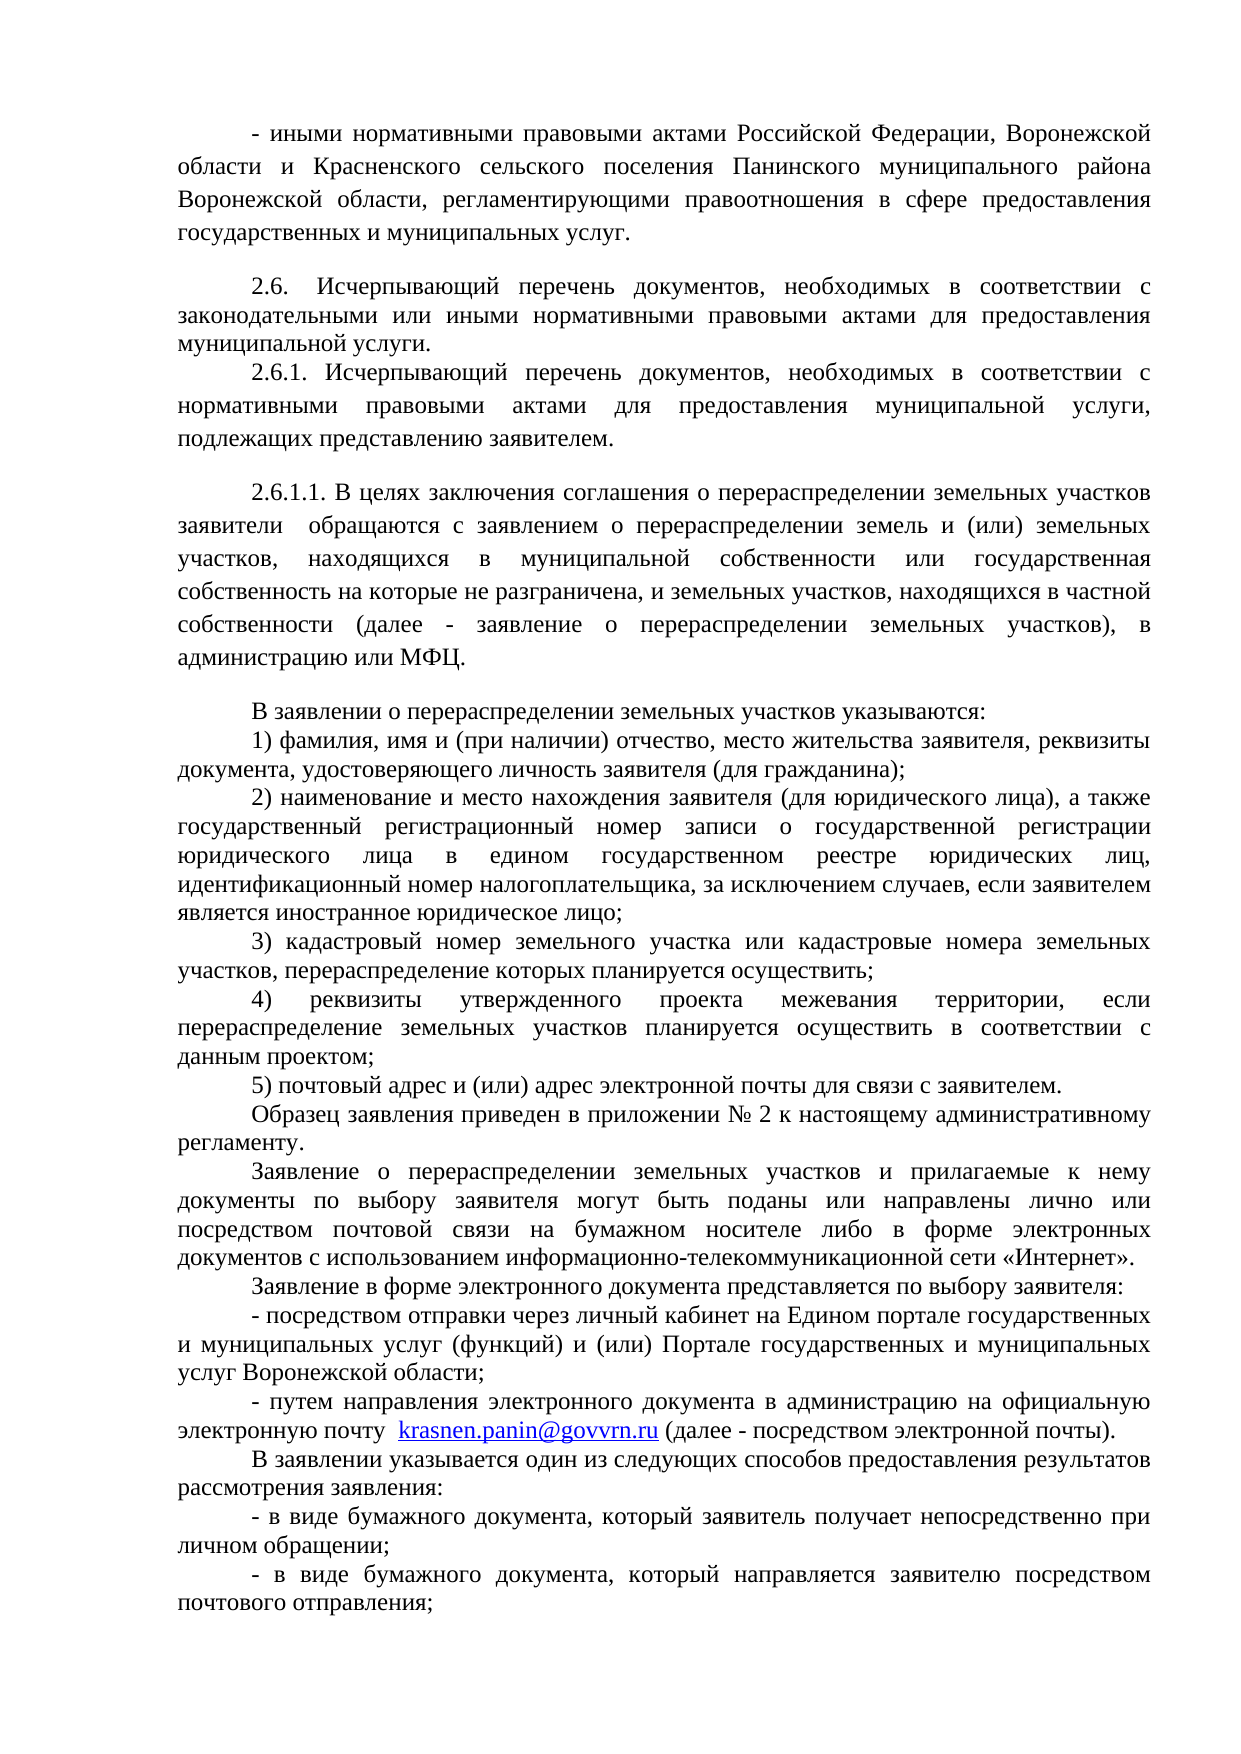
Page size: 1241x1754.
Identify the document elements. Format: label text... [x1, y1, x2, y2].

text Заявление в форме электронного документа представляется по выбору заявителя: [177, 1271, 1152, 1300]
text 2.6.1.1. В целях заключения соглашения о перераспределении земельных участков заявители обращаются с заявлением о перераспределении земель и (или) земельных участков, находящихся в муниципальной собственности или государственная собственность на которые не разграничена, и земельных участков, находящихся в частной собственности (далее - заявление о перераспределении земельных участков), в администрацию или МФЦ. [177, 477, 1152, 671]
text В заявлении указывается один из следующих способов предоставления результатов рассмотрения заявления: [177, 1444, 1152, 1501]
text Заявление о перераспределении земельных участков и прилагаемые к нему документы по выбору заявителя могут быть поданы или направлены лично или посредством почтовой связи на бумажном носителе либо в форме электронных документов с использованием информационно-телекоммуникационной сети «Интернет». [177, 1156, 1152, 1271]
text 4) реквизиты утвержденного проекта межевания территории, если перераспределение земельных участков планируется осуществить в соответствии с данным проектом; [177, 984, 1152, 1070]
text 5) почтовый адрес и (или) адрес электронной почты для связи с заявителем. [177, 1070, 1152, 1099]
text 2) наименование и место нахождения заявителя (для юридического лица), а также государственный регистрационный номер записи о государственной регистрации юридического лица в едином государственном реестре юридических лиц, идентификационный номер налогоплательщика, за исключением случаев, если заявителем является иностранное юридическое лицо; [177, 782, 1152, 926]
text - иными нормативными правовыми актами Российской Федерации, Воронежской области и Красненского сельского поселения Панинского муниципального района Воронежской области, регламентирующими правоотношения в сфере предоставления государственных и муниципальных услуг. [177, 118, 1152, 246]
text 2.6.1. Исчерпывающий перечень документов, необходимых в соответствии с нормативными правовыми актами для предоставления муниципальной услуги, подлежащих представлению заявителем. [177, 357, 1152, 452]
text - в виде бумажного документа, который заявитель получает непосредственно при личном обращении; [177, 1501, 1152, 1559]
text - путем направления электронного документа в администрацию на официальную электронную почту krasnen.panin@govvrn.ru (далее - посредством электронной почты). [177, 1386, 1152, 1444]
list Исчерпывающий перечень документов, необходимых в соответствии с законодательными или иными нормативными правовыми актами для предоставления муниципальной услуги. [177, 271, 1152, 357]
text - в виде бумажного документа, который направляется заявителю посредством почтового отправления; [177, 1559, 1152, 1616]
text 1) фамилия, имя и (при наличии) отчество, место жительства заявителя, реквизиты документа, удостоверяющего личность заявителя (для гражданина); [177, 725, 1152, 782]
text Образец заявления приведен в приложении № 2 к настоящему административному регламенту. [177, 1099, 1152, 1156]
text 3) кадастровый номер земельного участка или кадастровые номера земельных участков, перераспределение которых планируется осуществить; [177, 926, 1152, 984]
text - посредством отправки через личный кабинет на Едином портале государственных и муниципальных услуг (функций) и (или) Портале государственных и муниципальных услуг Воронежской области; [177, 1300, 1152, 1386]
text В заявлении о перераспределении земельных участков указываются: [177, 696, 1152, 725]
